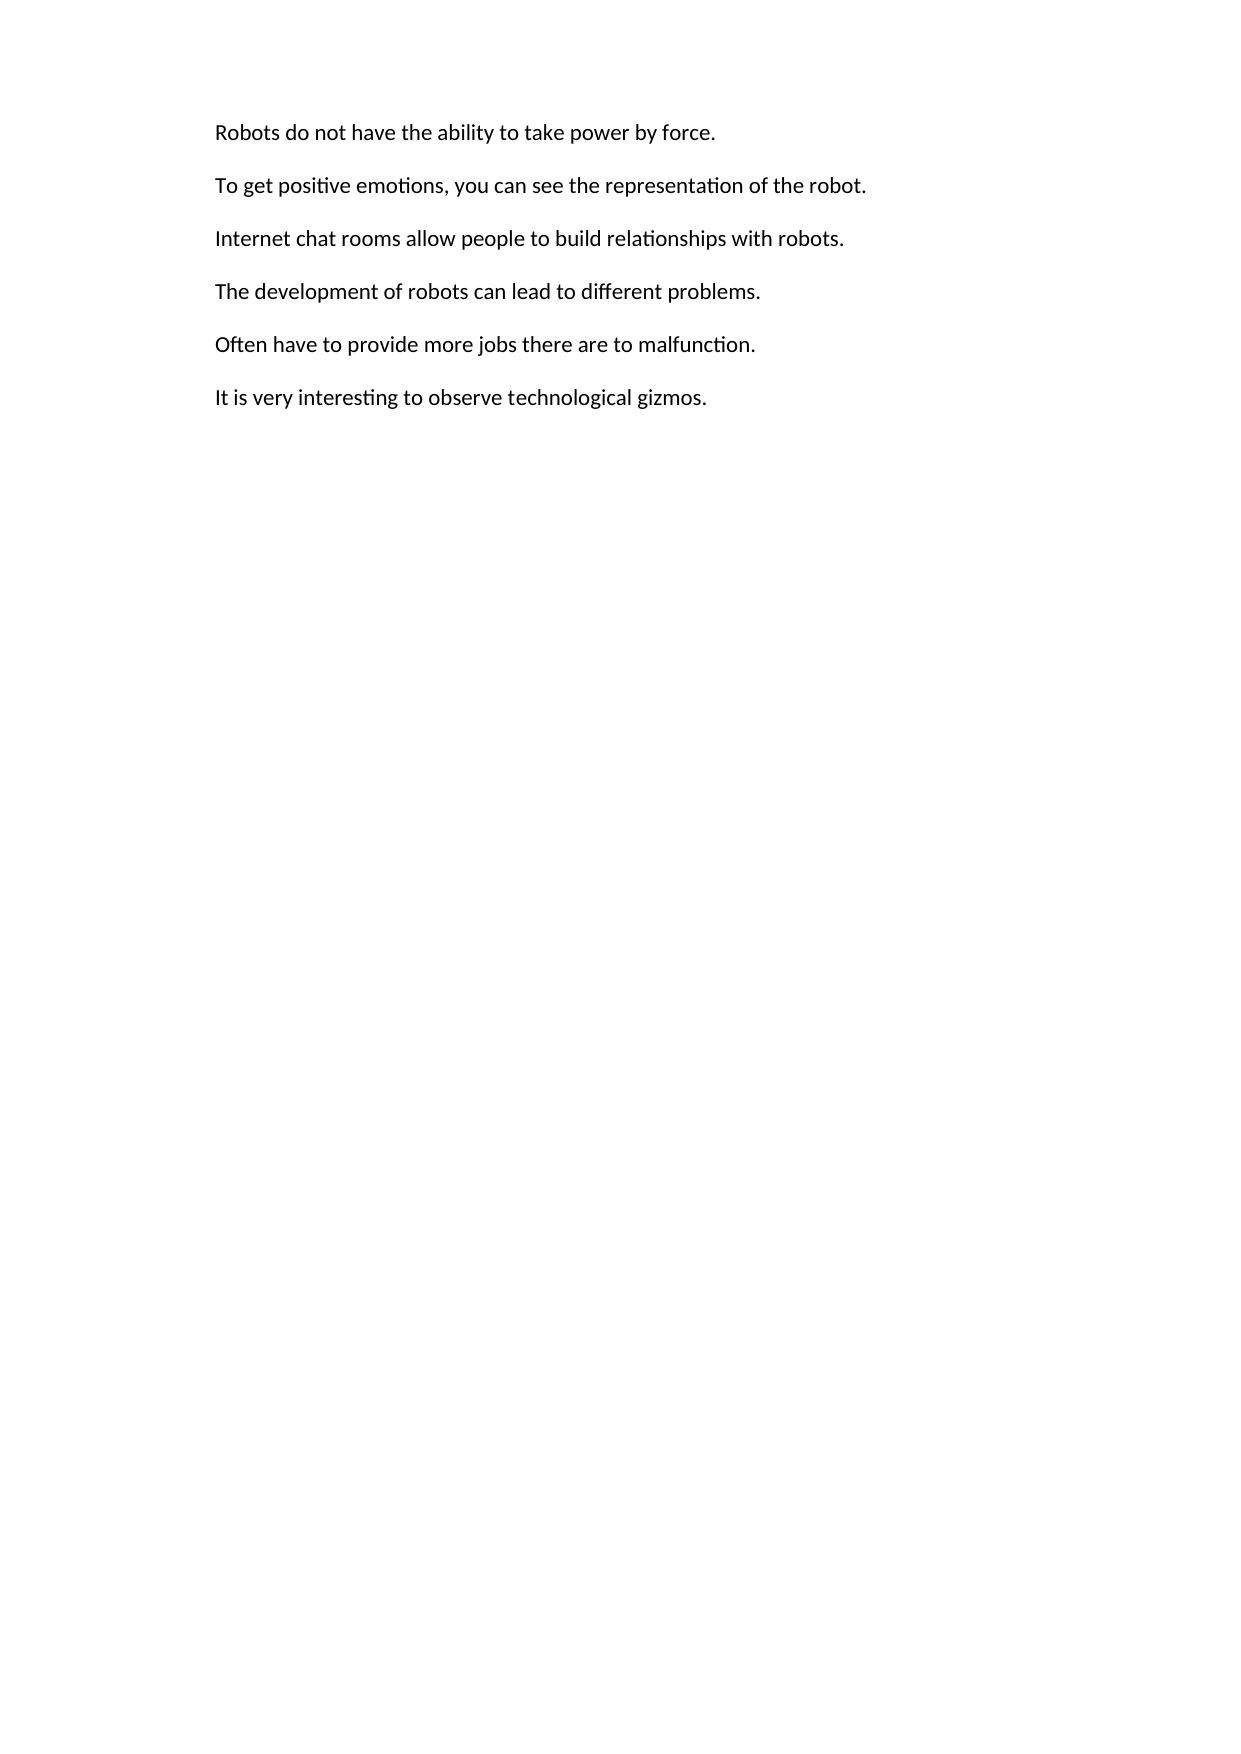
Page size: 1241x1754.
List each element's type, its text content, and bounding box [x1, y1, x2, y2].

text It is very interesting to observe technological gizmos. [215, 383, 1152, 411]
text Often have to provide more jobs there are to malfunction. [215, 330, 1152, 358]
text The development of robots can lead to different problems. [215, 277, 1152, 305]
text To get positive emotions, you can see the representation of the robot. [215, 171, 1152, 199]
text Internet chat rooms allow people to build relationships with robots. [215, 224, 1152, 252]
text Robots do not have the ability to take power by force. [215, 118, 1152, 146]
